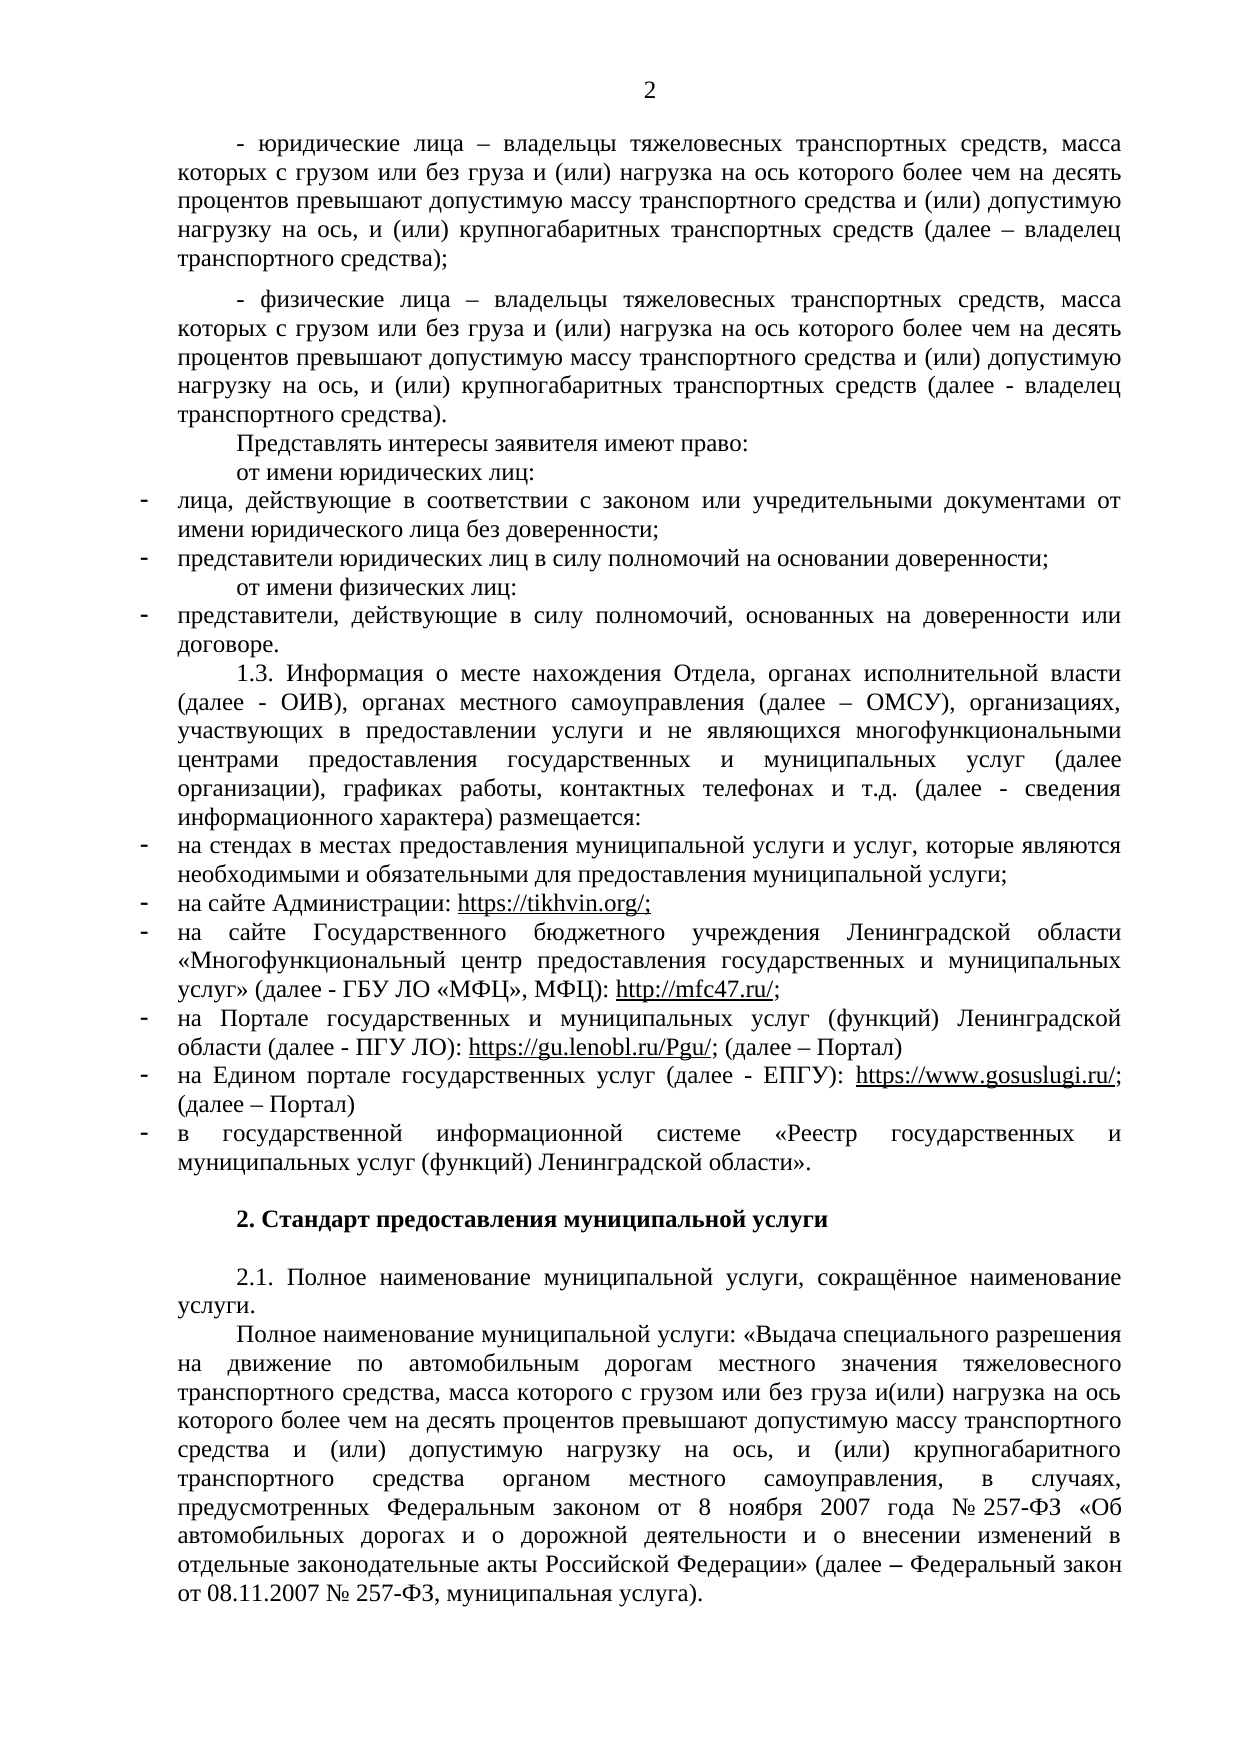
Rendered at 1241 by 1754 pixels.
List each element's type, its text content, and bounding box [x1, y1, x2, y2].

list лица, действующие в соответствии с законом или учредительными документами от имени юридического лица без доверенности; [140, 485, 1122, 543]
text - юридические лица – владельцы тяжеловесных транспортных средств, масса которых с грузом или без груза и (или) нагрузка на ось которого более чем на десять процентов превышают допустимую массу транспортного средства и (или) допустимую нагрузку на ось, и (или) крупногабаритных транспортных средств (далее – владелец транспортного средства); [177, 128, 1122, 272]
list в государственной информационной системе «Реестр государственных и муниципальных услуг (функций) Ленинградской области». [140, 1118, 1122, 1175]
text - физические лица – владельцы тяжеловесных транспортных средств, масса которых с грузом или без груза и (или) нагрузка на ось которого более чем на десять процентов превышают допустимую массу транспортного средства и (или) допустимую нагрузку на ось, и (или) крупногабаритных транспортных средств (далее - владелец транспортного средства). [177, 284, 1122, 428]
text 1.3. Информация о месте нахождения Отдела, органах исполнительной власти (далее - ОИВ), органах местного самоуправления (далее – ОМСУ), организациях, участвующих в предоставлении услуги и не являющихся многофункциональными центрами предоставления государственных и муниципальных услуг (далее организации), графиках работы, контактных телефонах и т.д. (далее - сведения информационного характера) размещается: [177, 658, 1122, 830]
text 2. Стандарт предоставления муниципальной услуги [177, 1204, 1122, 1233]
list на сайте Государственного бюджетного учреждения Ленинградской области «Многофункциональный центр предоставления государственных и муниципальных услуг» (далее - ГБУ ЛО «МФЦ», МФЦ): http://mfc47.ru/; [140, 917, 1122, 1003]
text Полное наименование муниципальной услуги: «Выдача специального разрешения на движение по автомобильным дорогам местного значения тяжеловесного транспортного средства, масса которого с грузом или без груза и(или) нагрузка на ось которого более чем на десять процентов превышают допустимую массу транспортного средства и (или) допустимую нагрузку на ось, и (или) крупногабаритного транспортного средства органом местного самоуправления, в случаях, предусмотренных Федеральным законом от 8 ноября 2007 года № 257-ФЗ «Об автомобильных дорогах и о дорожной деятельности и о внесении изменений в отдельные законодательные акты Российской Федерации» (далее – Федеральный закон от 08.11.2007 № 257-ФЗ, муниципальная услуга). [177, 1319, 1122, 1607]
text от имени юридических лиц: [177, 457, 1122, 485]
list представители, действующие в силу полномочий, основанных на доверенности или договоре. [140, 600, 1122, 658]
list на сайте Администрации: https://tikhvin.org/; [140, 888, 1122, 917]
text Представлять интересы заявителя имеют право: [177, 428, 1122, 457]
text от имени физических лиц: [177, 572, 1122, 600]
list на стендах в местах предоставления муниципальной услуги и услуг, которые являются необходимыми и обязательными для предоставления муниципальной услуги; [140, 830, 1122, 888]
list на Портале государственных и муниципальных услуг (функций) Ленинградской области (далее - ПГУ ЛО): https://gu.lenobl.ru/Pgu/; (далее – Портал) [140, 1003, 1122, 1060]
list на Едином портале государственных услуг (далее - ЕПГУ): https://www.gosuslugi.ru/;(далее – Портал) [140, 1060, 1122, 1118]
list представители юридических лиц в силу полномочий на основании доверенности; [140, 543, 1122, 572]
text 2.1. Полное наименование муниципальной услуги, сокращённое наименование услуги. [177, 1262, 1122, 1319]
